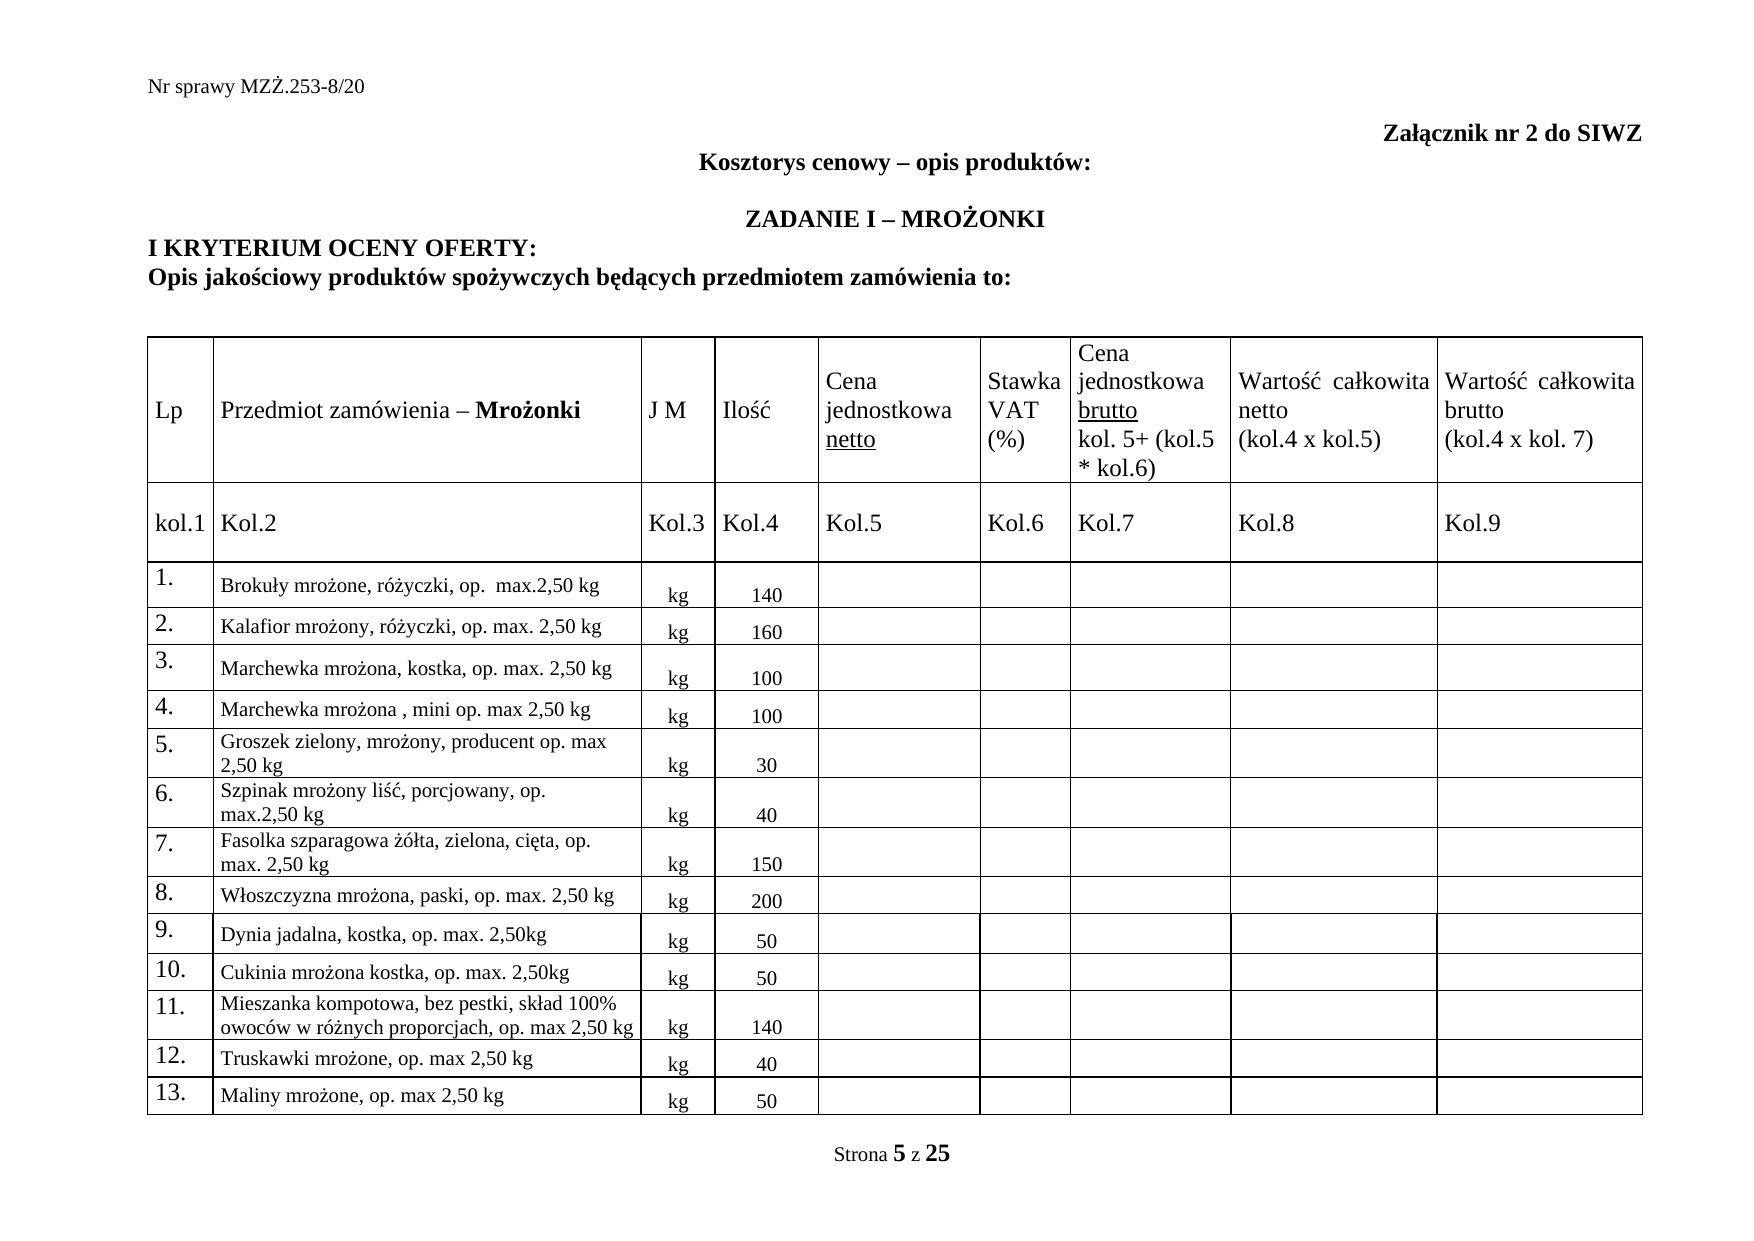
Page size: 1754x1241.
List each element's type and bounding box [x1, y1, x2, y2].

table_header [140, 118, 1650, 1114]
